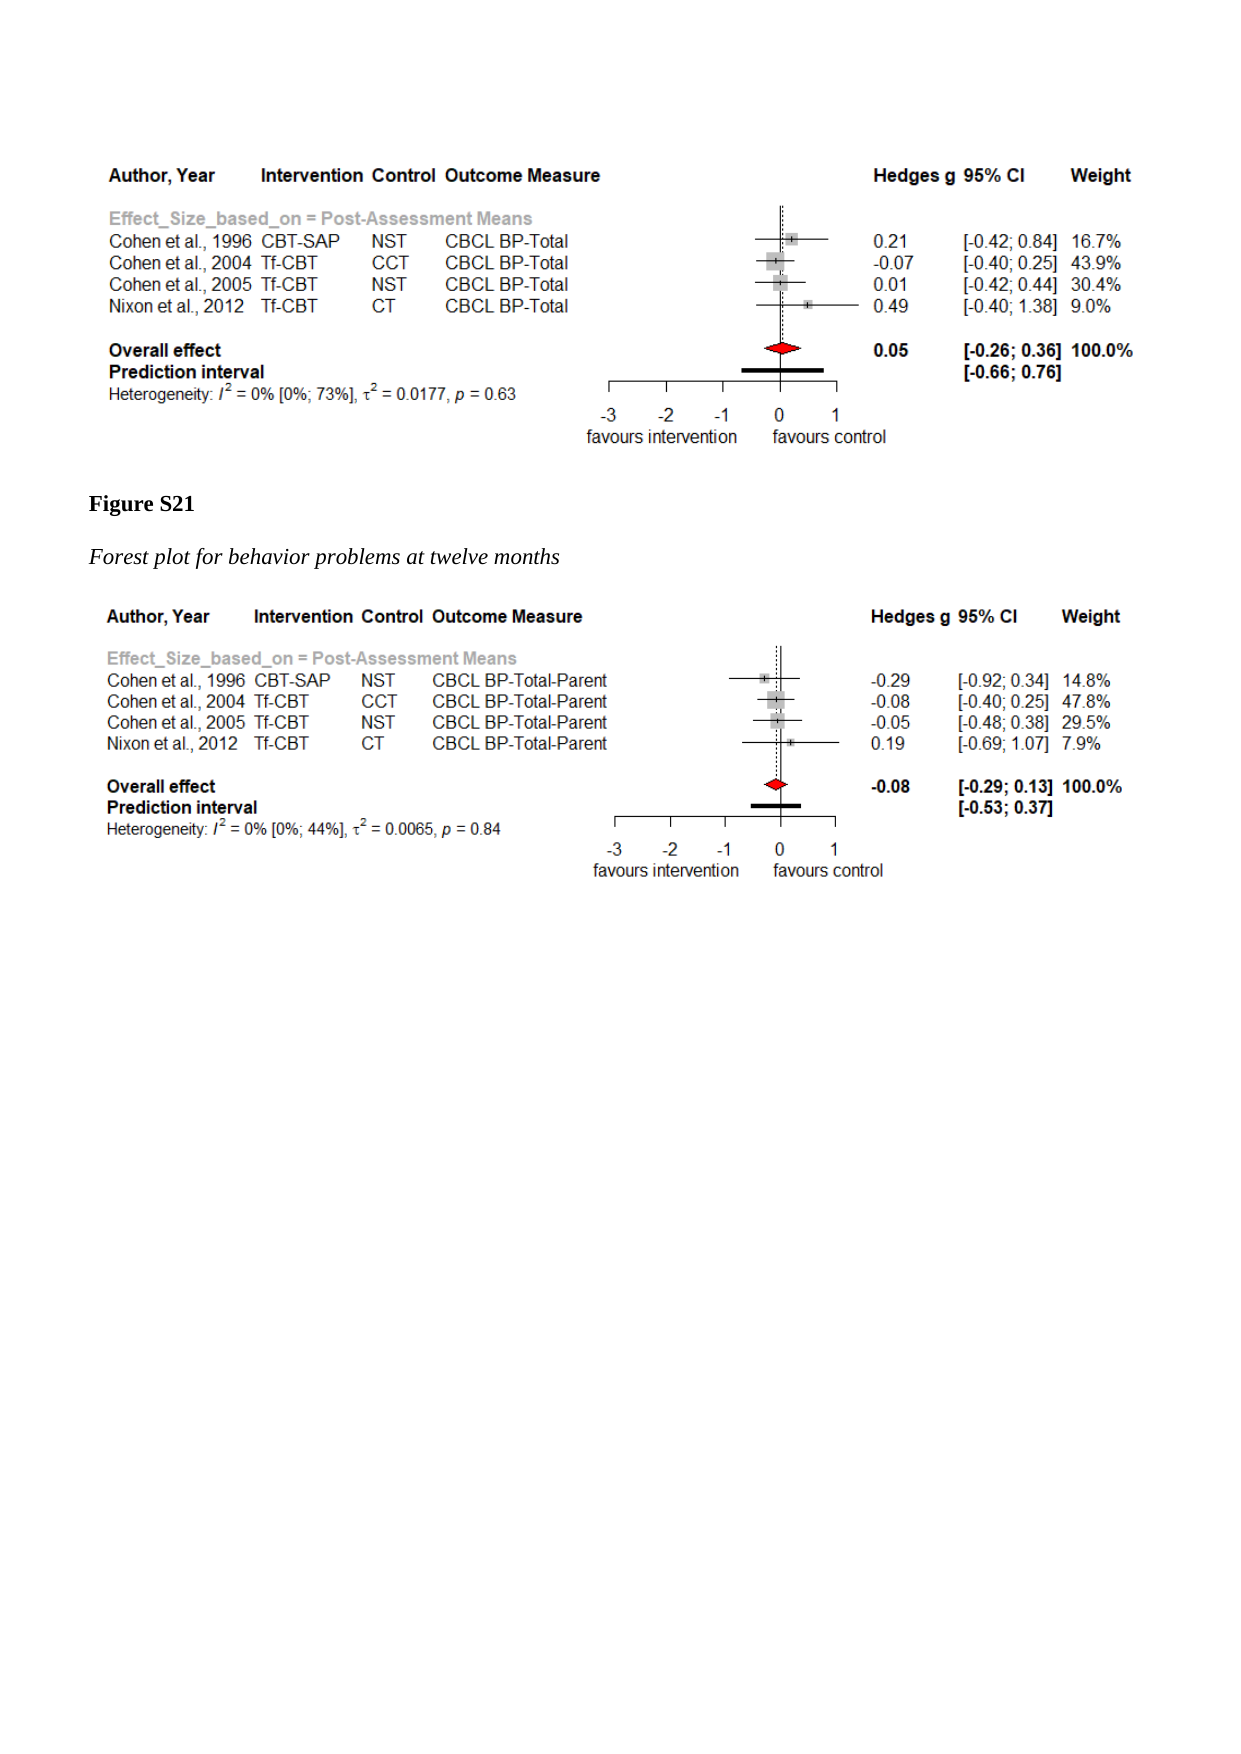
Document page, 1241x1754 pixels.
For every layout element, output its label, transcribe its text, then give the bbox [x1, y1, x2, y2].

picture [88, 595, 1145, 916]
text Forest plot for behavior problems at twelve months [89, 543, 1092, 569]
text Figure S21 [89, 490, 1092, 517]
picture [88, 147, 1149, 463]
